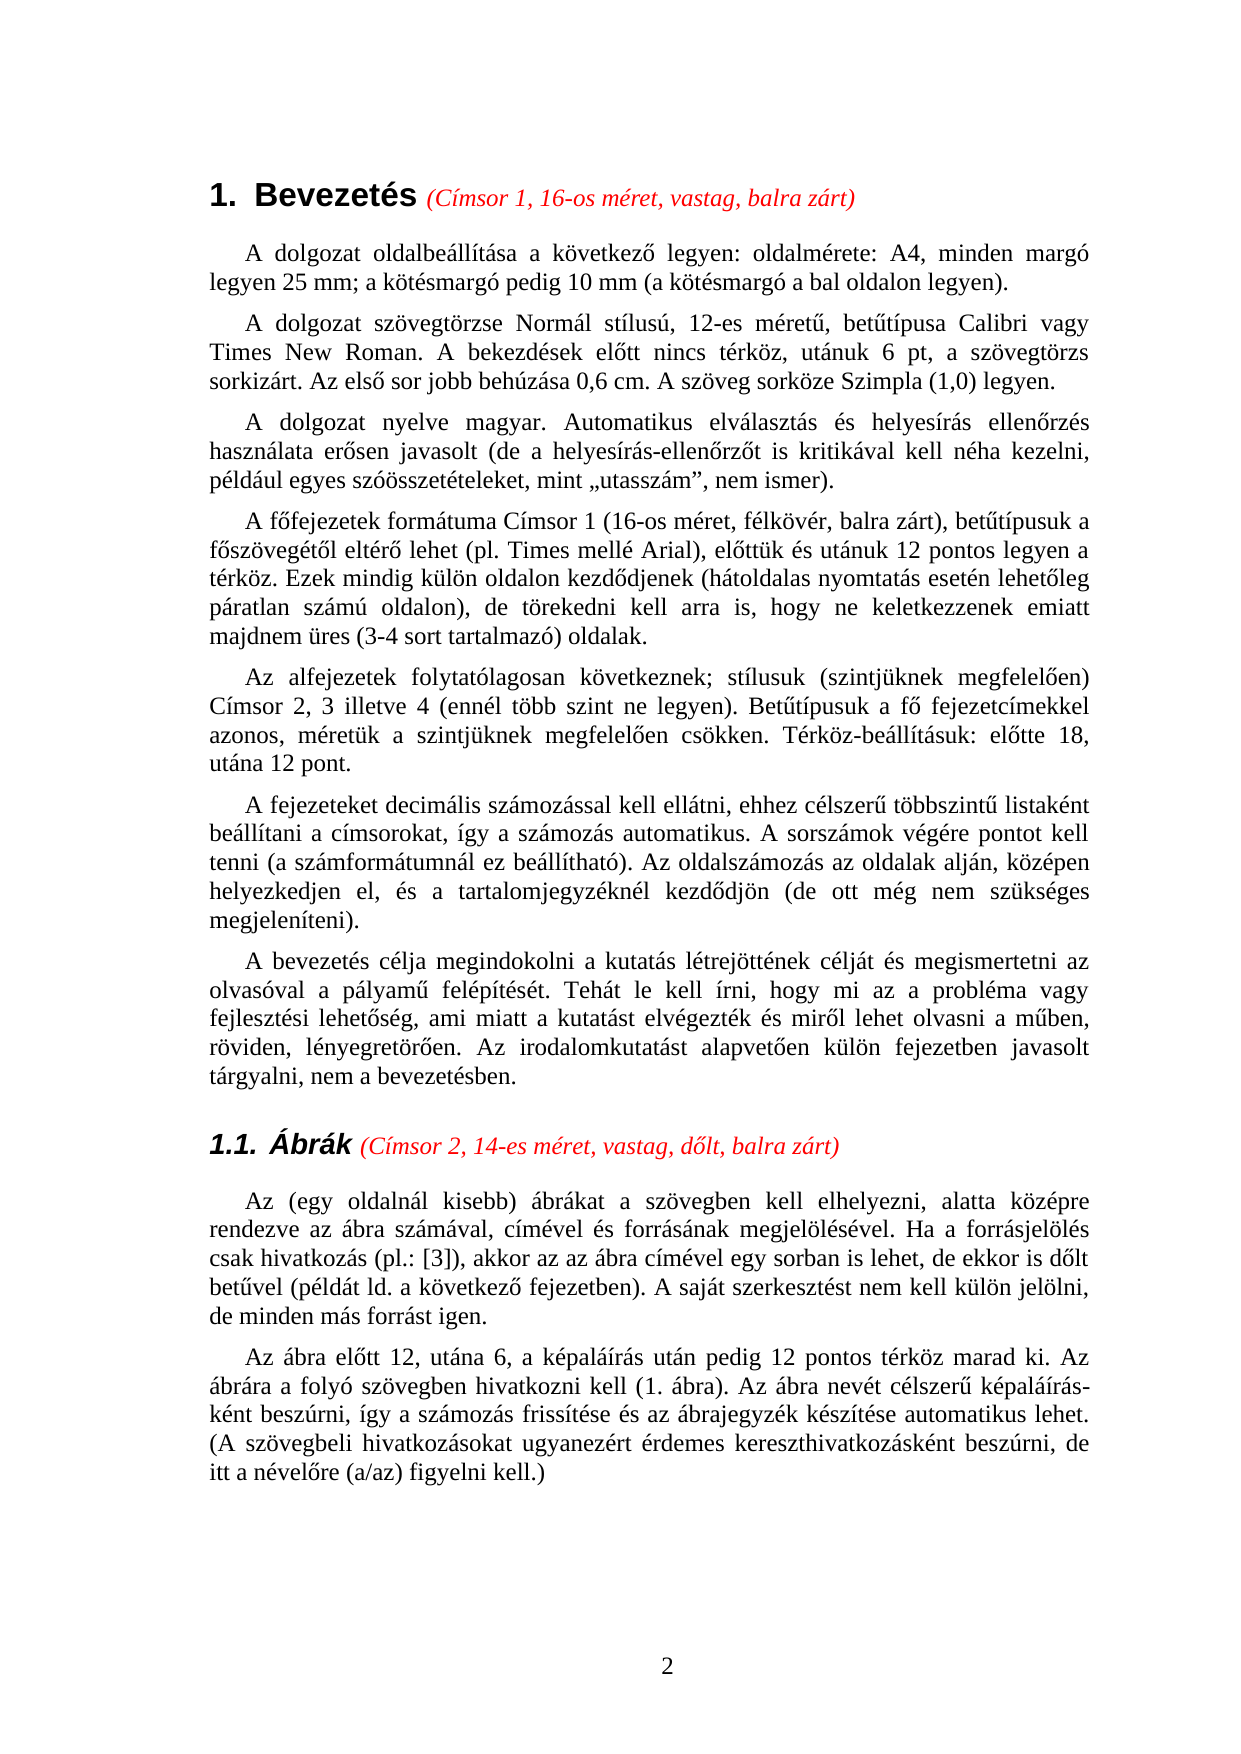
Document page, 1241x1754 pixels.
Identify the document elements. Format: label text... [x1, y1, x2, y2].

text A dolgozat szövegtörzse Normál stílusú, 12-es méretű, betűtípusa Calibri vagy Times New Roman. A bekezdések előtt nincs térköz, utánuk 6 pt, a szövegtörzs sorkizárt. Az első sor jobb behúzása 0,6 cm. A szöveg sorköze Szimpla (1,0) legyen. [209, 308, 1090, 395]
text A főfejezetek formátuma Címsor 1 (16-os méret, félkövér, balra zárt), betűtípusuk a főszövegétől eltérő lehet (pl. Times mellé Arial), előttük és utánuk 12 pontos legyen a térköz. Ezek mindig külön oldalon kezdődjenek (hátoldalas nyomtatás esetén lehetőleg páratlan számú oldalon), de törekedni kell arra is, hogy ne keletkezzenek emiatt majdnem üres (3-4 sort tartalmazó) oldalak. [209, 506, 1090, 650]
subtitle Ábrák (Címsor 2, 14-es méret, vastag, dőlt, balra zárt) [209, 1127, 1090, 1161]
text A fejezeteket decimális számozással kell ellátni, ehhez célszerű többszintű listaként beállítani a címsorokat, így a számozás automatikus. A sorszámok végére pontot kell tenni (a számformátumnál ez beállítható). Az oldalszámozás az oldalak alján, középen helyezkedjen el, és a tartalomjegyzéknél kezdődjön (de ott még nem szükséges megjeleníteni). [209, 790, 1090, 933]
text Az (egy oldalnál kisebb) ábrákat a szövegben kell elhelyezni, alatta középre rendezve az ábra számával, címével és forrásának megjelölésével. Ha a forrásjelölés csak hivatkozás (pl.: [3]), akkor az az ábra címével egy sorban is lehet, de ekkor is dőlt betűvel (példát ld. a következő fejezetben). A saját szerkesztést nem kell külön jelölni, de minden más forrást igen. [209, 1186, 1090, 1329]
text A dolgozat nyelve magyar. Automatikus elválasztás és helyesírás ellenőrzés használata erősen javasolt (de a helyesírás-ellenőrzőt is kritikával kell néha kezelni, például egyes szóösszetételeket, mint „utasszám”, nem ismer). [209, 407, 1090, 493]
text A bevezetés célja megindokolni a kutatás létrejöttének célját és megismertetni az olvasóval a pályamű felépítését. Tehát le kell írni, hogy mi az a probléma vagy fejlesztési lehetőség, ami miatt a kutatást elvégezték és miről lehet olvasni a műben, röviden, lényegretörően. Az irodalomkutatást alapvetően külön fejezetben javasolt tárgyalni, nem a bevezetésben. [209, 946, 1090, 1090]
text A dolgozat oldalbeállítása a következő legyen: oldalmérete: A4, minden margó legyen 25 mm; a kötésmargó pedig 10 mm (a kötésmargó a bal oldalon legyen). [209, 238, 1090, 296]
subtitle Bevezetés (Címsor 1, 16-os méret, vastag, balra zárt) [209, 175, 1090, 213]
text Az ábra előtt 12, utána 6, a képaláírás után pedig 12 pontos térköz marad ki. Az ábrára a folyó szövegben hivatkozni kell (1. ábra). Az ábra nevét célszerű képaláírásként beszúrni, így a számozás frissítése és az ábrajegyzék készítése automatikus lehet. (A szövegbeli hivatkozásokat ugyanezért érdemes kereszthivatkozásként beszúrni, de itt a névelőre (a/az) figyelni kell.) [209, 1342, 1090, 1486]
text Az alfejezetek folytatólagosan következnek; stílusuk (szintjüknek megfelelően) Címsor 2, 3 illetve 4 (ennél több szint ne legyen). Betűtípusuk a fő fejezetcímekkel azonos, méretük a szintjüknek megfelelően csökken. Térköz-beállításuk: előtte 18, utána 12 pont. [209, 662, 1090, 777]
